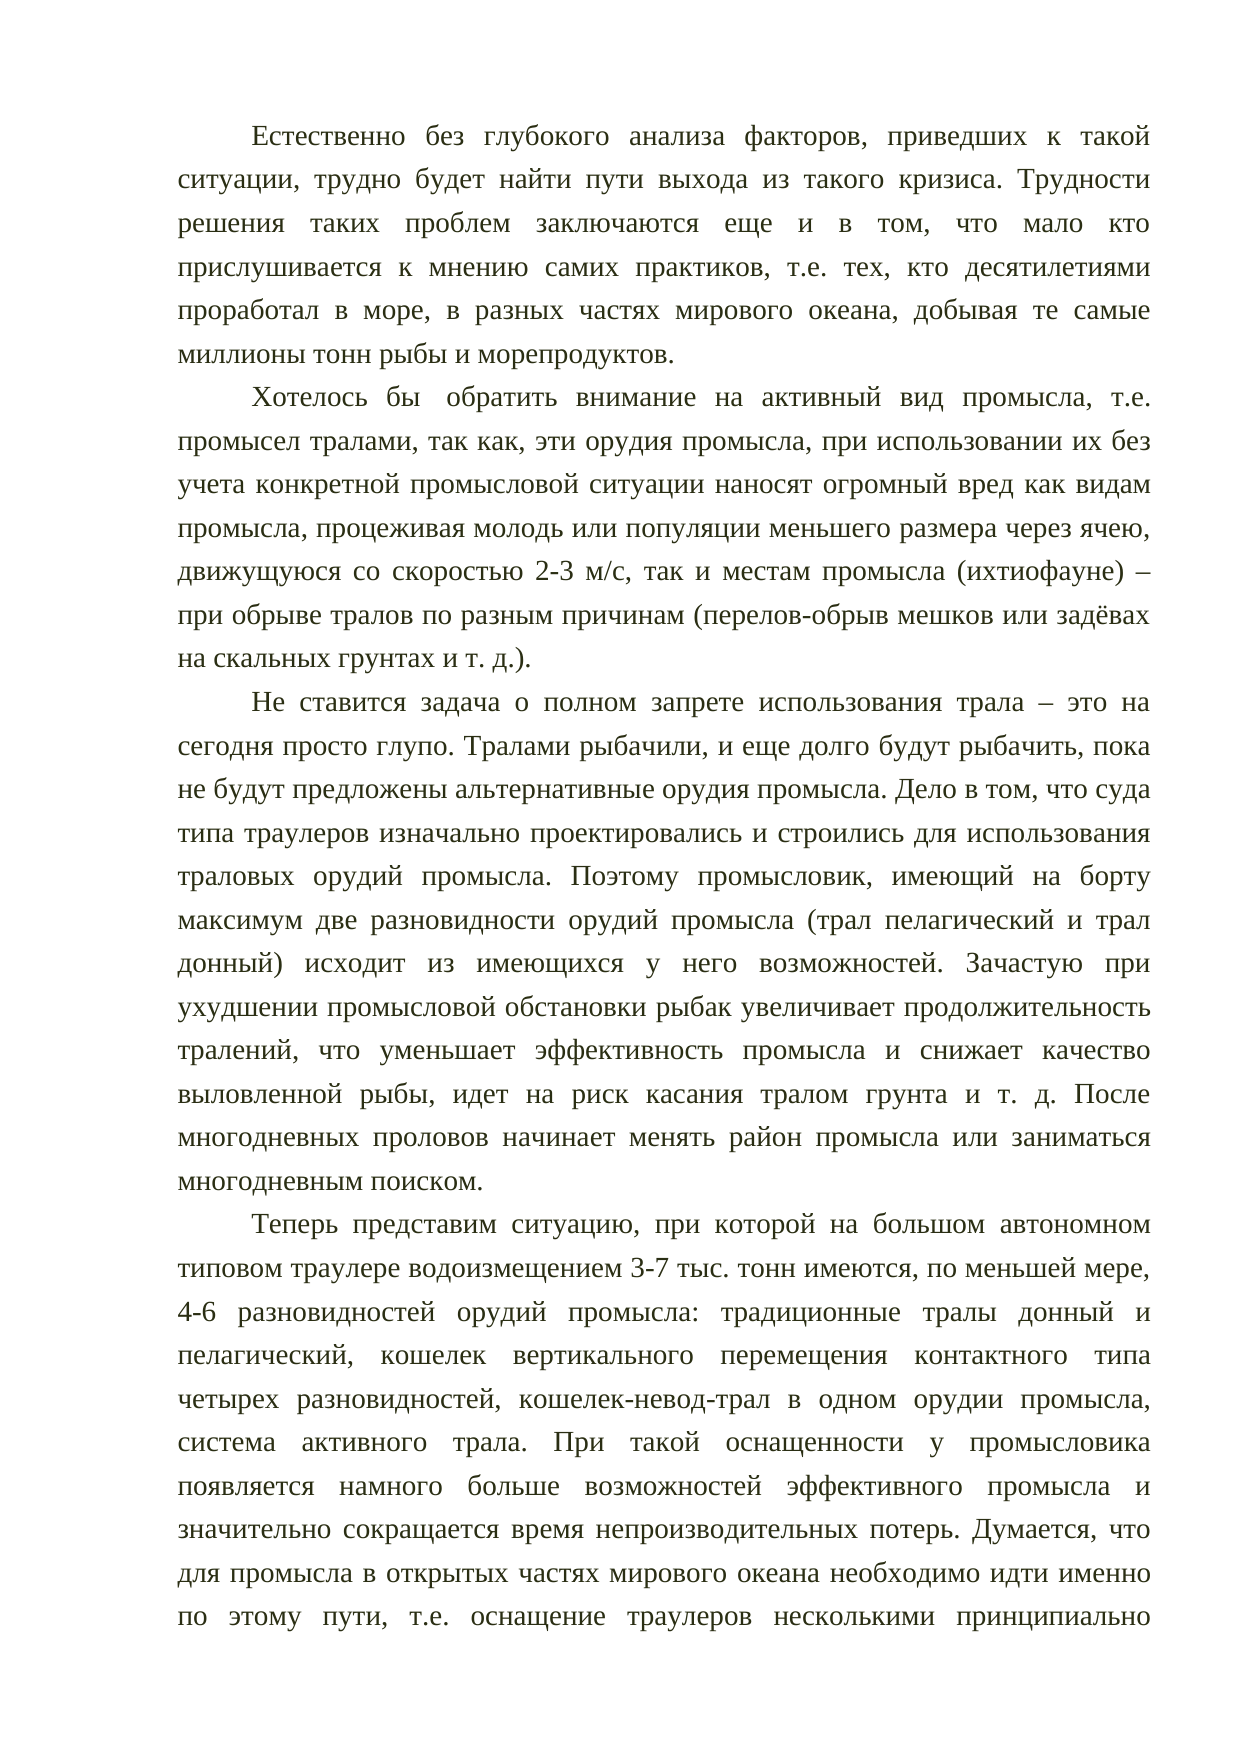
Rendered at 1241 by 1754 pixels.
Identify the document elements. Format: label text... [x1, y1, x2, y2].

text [177, 1207, 1152, 1632]
text Естественно без глубокого анализа факторов, приведших к такой ситуации, трудно будет найти пути выхода из такого кризиса. Трудности решения таких проблем заключаются еще и в том, что мало кто прислушивается к мнению самих практиков, т.е. тех, кто десятилетиями проработал в море, в разных частях мирового океана, добывая те самые миллионы тонн рыбы и морепродуктов. [177, 118, 1152, 369]
text Не ставится задача о полном запрете использования трала – это на сегодня просто глупо. Тралами рыбачили, и еще долго будут рыбачить, пока не будут предложены альтернативные орудия промысла. Дело в том, что суда типа траулеров изначально проектировались и строились для использования траловых орудий промысла. Поэтому промысловик, имеющий на борту максимум две разновидности орудий промысла (трал пелагический и трал донный) исходит из имеющихся у него возможностей. Зачастую при ухудшении промысловой обстановки рыбак увеличивает продолжительность тралений, что уменьшает эффективность промысла и снижает качество выловленной рыбы, идет на риск касания тралом грунта и т. д. После многодневных проловов начинает менять район промысла или заниматься многодневным поиском. [177, 684, 1152, 1197]
text Хотелось бы обратить внимание на активный вид промысла, т.е. промысел тралами, так как, эти орудия промысла, при использовании их без учета конкретной промысловой ситуации наносят огромный вред как видам промысла, процеживая молодь или популяции меньшего размера через ячею, движущуюся со скоростью 2-3 м/с, так и местам промысла (ихтиофауне) – при обрыве тралов по разным причинам (перелов-обрыв мешков или задёвах на скальных грунтах и т. д.). [177, 379, 1152, 674]
